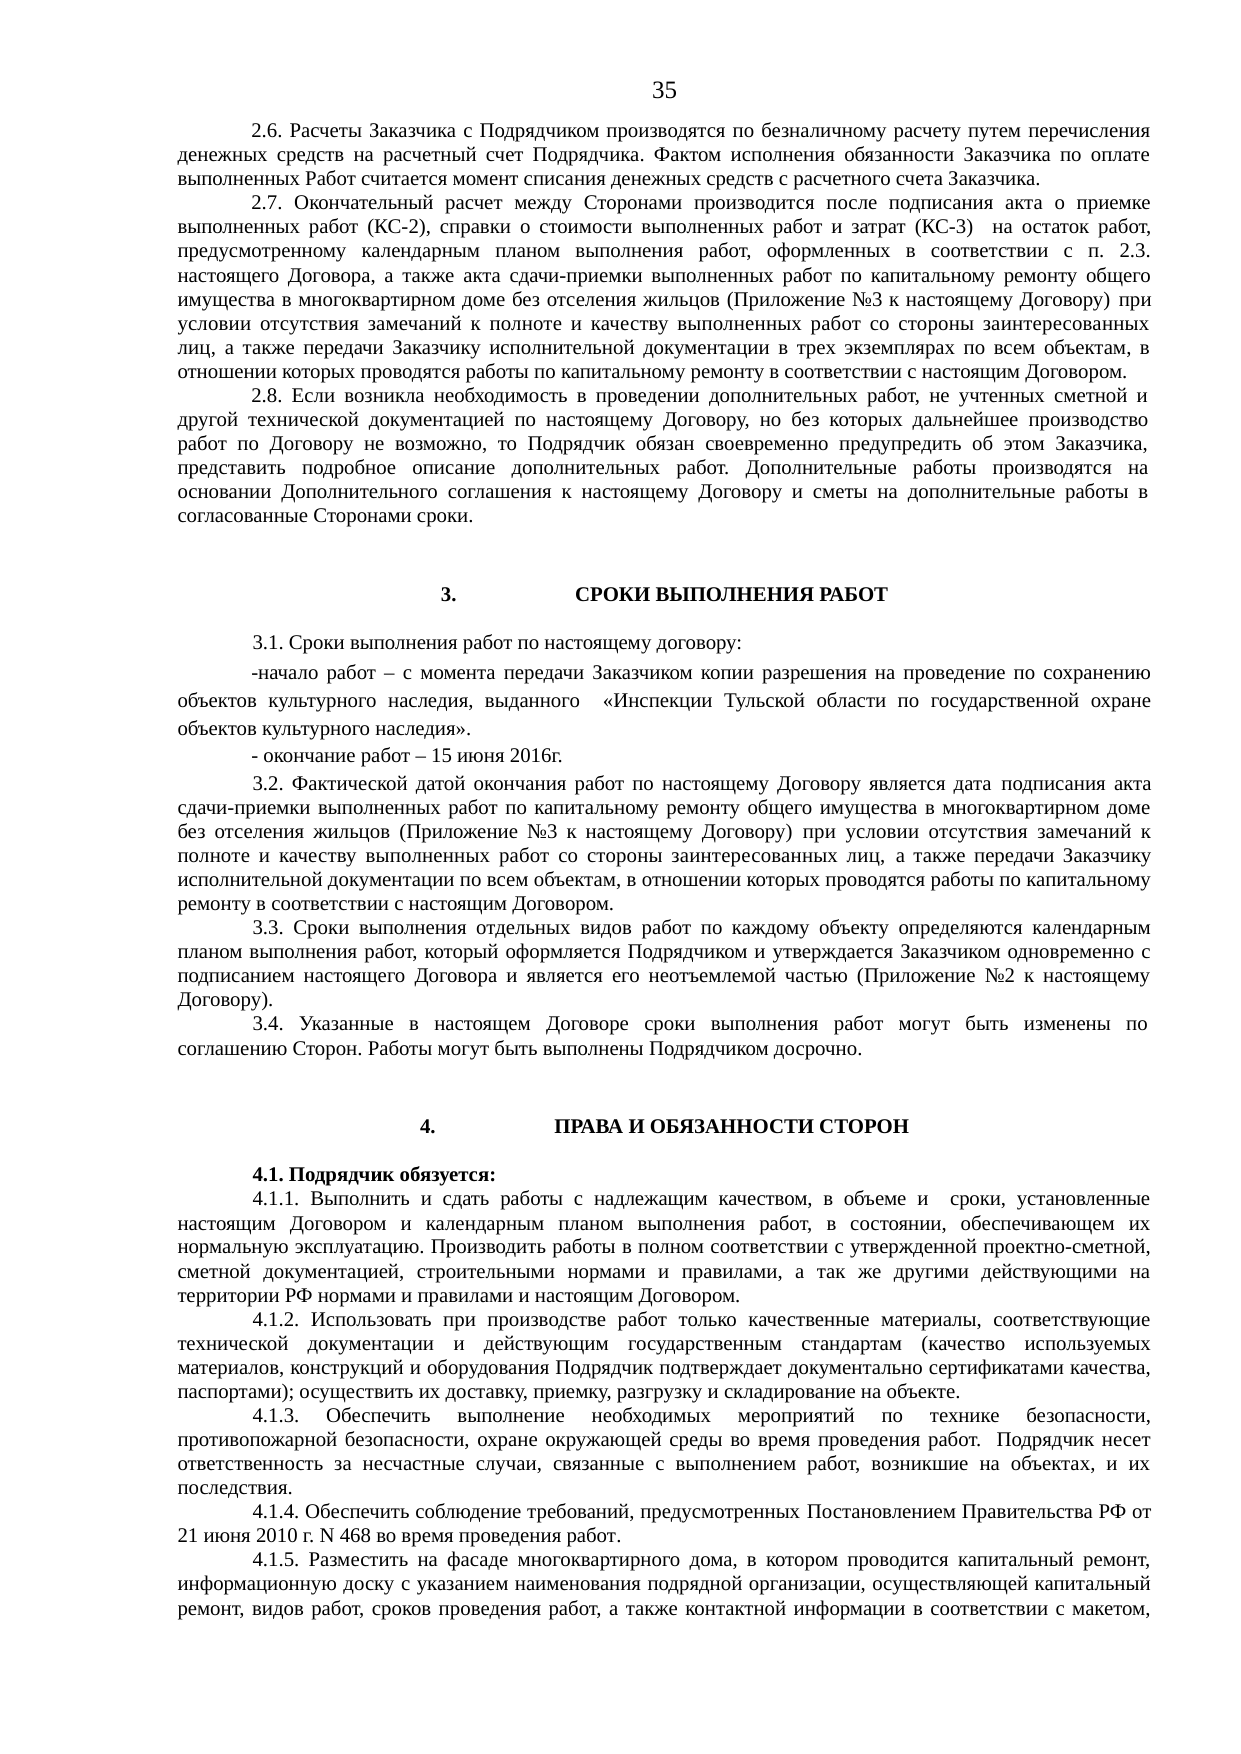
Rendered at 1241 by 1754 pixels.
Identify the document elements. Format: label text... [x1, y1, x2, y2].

list - окончание работ – 15 июня 2016г. [177, 743, 1152, 767]
text 4.1.3. Обеспечить выполнение необходимых мероприятий по технике безопасности, противопожарной безопасности, охране окружающей среды во время проведения работ. Подрядчик несет ответственность за несчастные случаи, связанные с выполнением работ, возникшие на объектах, и их последствия. [177, 1403, 1152, 1499]
text 3.4. Указанные в настоящем Договоре сроки выполнения работ могут быть изменены по соглашению Сторон. Работы могут быть выполнены Подрядчиком досрочно. [177, 1011, 1149, 1059]
text 3.1. Сроки выполнения работ по настоящему договору: [177, 630, 1152, 654]
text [177, 1547, 1152, 1619]
list -начало работ – с момента передачи Заказчиком копии разрешения на проведение по сохранению объектов культурного наследия, выданного «Инспекции Тульской области по государственной охране объектов культурного наследия». [177, 660, 1152, 739]
text 4.1.2. Использовать при производстве работ только качественные материалы, соответствующие технической документации и действующим государственным стандартам (качество используемых материалов, конструкций и оборудования Подрядчик подтверждает документально сертификатами качества, паспортами); осуществить их доставку, приемку, разгрузку и складирование на объекте. [177, 1307, 1152, 1403]
text 4.1.4. Обеспечить соблюдение требований, предусмотренных Постановлением Правительства РФ от 21 июня 2010 г. N 468 во время проведения работ. [177, 1499, 1152, 1547]
text 4.1. Подрядчик обязуется: [177, 1162, 1152, 1186]
text 2.6. Расчеты Заказчика с Подрядчиком производятся по безналичному расчету путем перечисления денежных средств на расчетный счет Подрядчика. Фактом исполнения обязанности Заказчика по оплате выполненных Работ считается момент списания денежных средств с расчетного счета Заказчика. [177, 118, 1152, 190]
text 3.3. Сроки выполнения отдельных видов работ по каждому объекту определяются календарным планом выполнения работ, который оформляется Подрядчиком и утверждается Заказчиком одновременно с подписанием настоящего Договора и является его неотъемлемой частью (Приложение №2 к настоящему Договору). [177, 915, 1152, 1011]
list СРОКИ ВЫПОЛНЕНИЯ РАБОТ [177, 582, 1152, 606]
list ПРАВА И ОБЯЗАННОСТИ СТОРОН [177, 1114, 1152, 1138]
text 3.2. Фактической датой окончания работ по настоящему Договору является дата подписания акта сдачи-приемки выполненных работ по капитальному ремонту общего имущества в многоквартирном доме без отселения жильцов (Приложение №3 к настоящему Договору) при условии отсутствия замечаний к полноте и качеству выполненных работ со стороны заинтересованных лиц, а также передачи Заказчику исполнительной документации по всем объектам, в отношении которых проводятся работы по капитальному ремонту в соответствии с настоящим Договором. [177, 771, 1152, 915]
text 2.7. Окончательный расчет между Сторонами производится после подписания акта о приемке выполненных работ (КС-2), справки о стоимости выполненных работ и затрат (КС-3) на остаток работ, предусмотренному календарным планом выполнения работ, оформленных в соответствии с п. 2.3. настоящего Договора, а также акта сдачи-приемки выполненных работ по капитальному ремонту общего имущества в многоквартирном доме без отселения жильцов (Приложение №3 к настоящему Договору) при условии отсутствия замечаний к полноте и качеству выполненных работ со стороны заинтересованных лиц, а также передачи Заказчику исполнительной документации в трех экземплярах по всем объектам, в отношении которых проводятся работы по капитальному ремонту в соответствии с настоящим Договором. [177, 190, 1152, 383]
text 4.1.1. Выполнить и сдать работы с надлежащим качеством, в объеме и сроки, установленные настоящим Договором и календарным планом выполнения работ, в состоянии, обеспечивающем их нормальную эксплуатацию. Производить работы в полном соответствии с утвержденной проектно-сметной, сметной документацией, строительными нормами и правилами, а так же другими действующими на территории РФ нормами и правилами и настоящим Договором. [177, 1186, 1152, 1307]
text 2.8. Если возникла необходимость в проведении дополнительных работ, не учтенных сметной и другой технической документацией по настоящему Договору, но без которых дальнейшее производство работ по Договору не возможно, то Подрядчик обязан своевременно предупредить об этом Заказчика, представить подробное описание дополнительных работ. Дополнительные работы производятся на основании Дополнительного соглашения к настоящему Договору и сметы на дополнительные работы в согласованные Сторонами сроки. [177, 383, 1149, 527]
